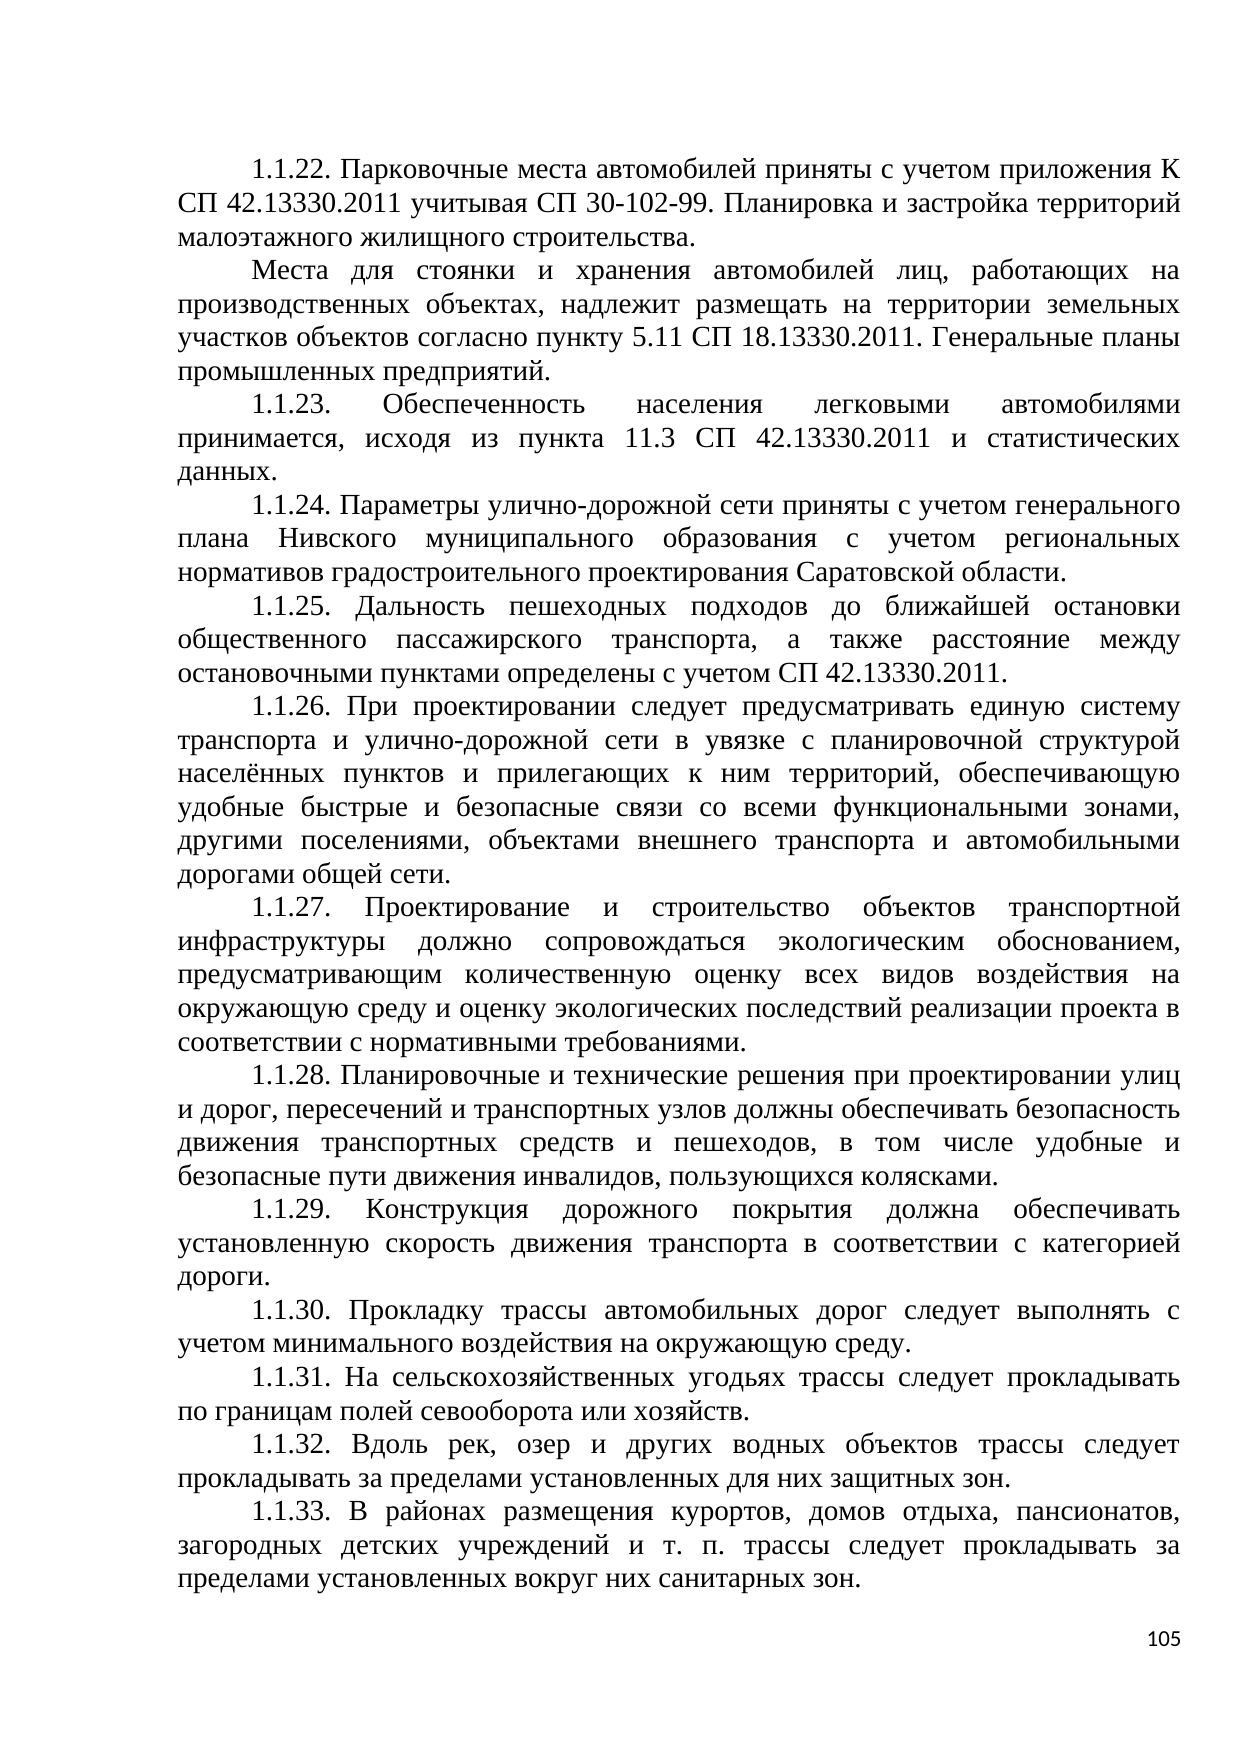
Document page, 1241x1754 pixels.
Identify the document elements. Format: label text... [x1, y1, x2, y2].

text 1.1.30. Прокладку трассы автомобильных дорог следует выполнять с учетом минимального воздействия на окружающую среду. [177, 1292, 1181, 1359]
text 1.1.28. Планировочные и технические решения при проектировании улиц и дорог, пересечений и транспортных узлов должны обеспечивать безопасность движения транспортных средств и пешеходов, в том числе удобные и безопасные пути движения инвалидов, пользующихся колясками. [177, 1057, 1181, 1191]
text 1.1.25. Дальность пешеходных подходов до ближайшей остановки общественного пассажирского транспорта, а также расстояние между остановочными пунктами определены с учетом СП 42.13330.2011. [177, 588, 1181, 688]
text 1.1.27. Проектирование и строительство объектов транспортной инфраструктуры должно сопровождаться экологическим обоснованием, предусматривающим количественную оценку всех видов воздействия на окружающую среду и оценку экологических последствий реализации проекта в соответствии с нормативными требованиями. [177, 889, 1181, 1057]
text 1.1.31. На сельскохозяйственных угодьях трассы следует прокладывать по границам полей севооборота или хозяйств. [177, 1359, 1181, 1426]
text 1.1.22. Парковочные места автомобилей приняты с учетом приложения К СП 42.13330.2011 учитывая СП 30-102-99. Планировка и застройка территорий малоэтажного жилищного строительства. [177, 152, 1181, 252]
text 1.1.32. Вдоль рек, озер и других водных объектов трассы следует прокладывать за пределами установленных для них защитных зон. [177, 1426, 1181, 1493]
text 1.1.26. При проектировании следует предусматривать единую систему транспорта и улично-дорожной сети в увязке с планировочной структурой населённых пунктов и прилегающих к ним территорий, обеспечивающую удобные быстрые и безопасные связи со всеми функциональными зонами, другими поселениями, объектами внешнего транспорта и автомобильными дорогами общей сети. [177, 688, 1181, 889]
text 1.1.24. Параметры улично-дорожной сети приняты с учетом генерального плана Нивского муниципального образования с учетом региональных нормативов градостроительного проектирования Саратовской области. [177, 487, 1181, 588]
text 1.1.33. В районах размещения курортов, домов отдыха, пансионатов, загородных детских учреждений и т. п. трассы следует прокладывать за пределами установленных вокруг них санитарных зон. [177, 1493, 1181, 1594]
text Места для стоянки и хранения автомобилей лиц, работающих на производственных объектах, надлежит размещать на территории земельных участков объектов согласно пункту 5.11 СП 18.13330.2011. Генеральные планы промышленных предприятий. [177, 252, 1181, 386]
text 1.1.29. Конструкция дорожного покрытия должна обеспечивать установленную скорость движения транспорта в соответствии с категорией дороги. [177, 1191, 1181, 1292]
text 1.1.23. Обеспеченность населения легковыми автомобилями принимается, исходя из пункта 11.3 СП 42.13330.2011 и статистических данных. [177, 386, 1181, 487]
